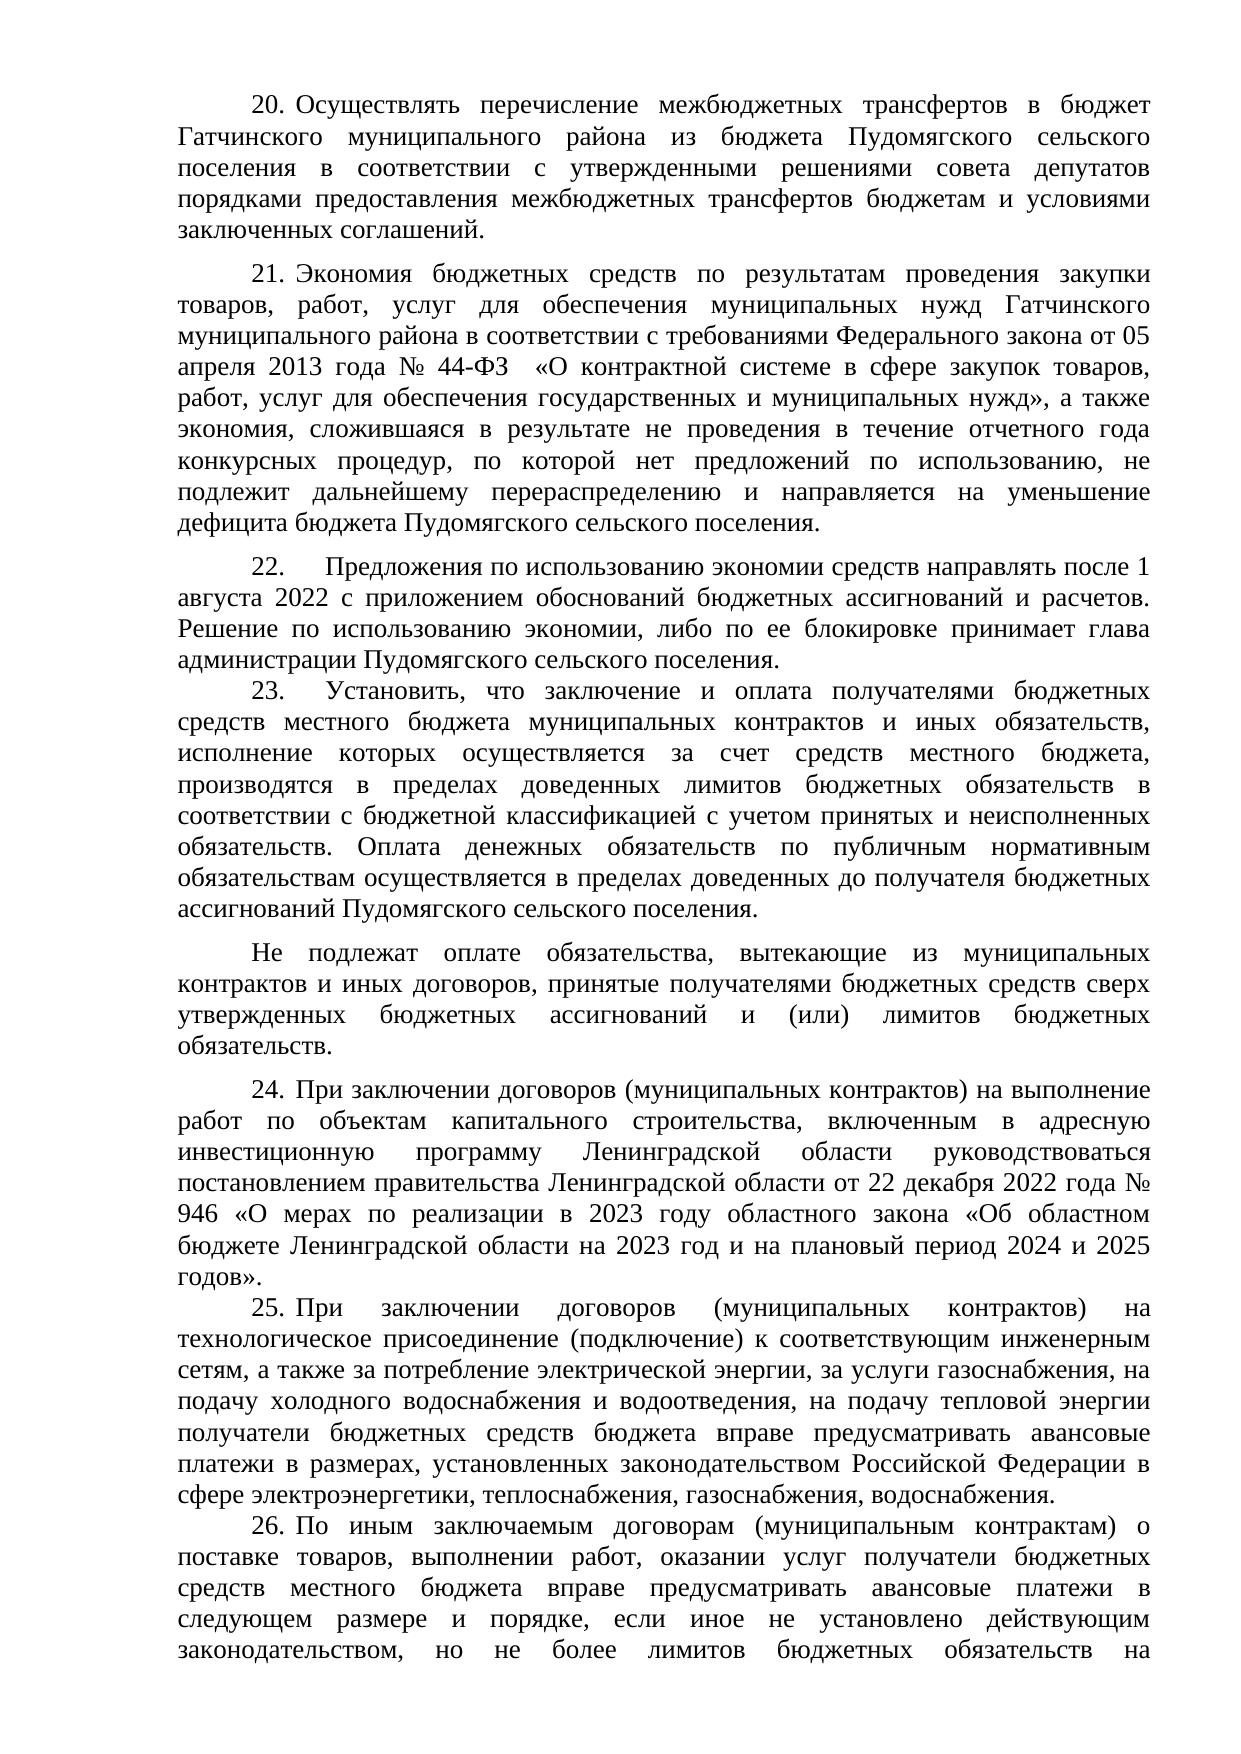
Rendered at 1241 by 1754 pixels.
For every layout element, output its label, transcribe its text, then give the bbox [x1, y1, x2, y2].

list При заключении договоров (муниципальных контрактов) на технологическое присоединение (подключение) к соответствующим инженерным сетям, а также за потребление электрической энергии, за услуги газоснабжения, на подачу холодного водоснабжения и водоотведения, на подачу тепловой энергии получатели бюджетных средств бюджета вправе предусматривать авансовые платежи в размерах, установленных законодательством Российской Федерации в сфере электроэнергетики, теплоснабжения, газоснабжения, водоснабжения. [177, 1291, 1152, 1509]
list При заключении договоров (муниципальных контрактов) на выполнение работ по объектам капитального строительства, включенным в адресную инвестиционную программу Ленинградской области руководствоваться постановлением правительства Ленинградской области от 22 декабря 2022 года № 946 «О мерах по реализации в 2023 году областного закона «Об областном бюджете Ленинградской области на 2023 год и на плановый период 2024 и 2025 годов». [177, 1073, 1152, 1291]
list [177, 1509, 1152, 1665]
list Экономия бюджетных средств по результатам проведения закупки товаров, работ, услуг для обеспечения муниципальных нужд Гатчинского муниципального района в соответствии с требованиями Федерального закона от 05 апреля 2013 года № 44-ФЗ «О контрактной системе в сфере закупок товаров, работ, услуг для обеспечения государственных и муниципальных нужд», а также экономия, сложившаяся в результате не проведения в течение отчетного года конкурсных процедур, по которой нет предложений по использованию, не подлежит дальнейшему перераспределению и направляется на уменьшение дефицита бюджета Пудомягского сельского поселения. [177, 257, 1152, 537]
list Предложения по использованию экономии средств направлять после 1 августа 2022 с приложением обоснований бюджетных ассигнований и расчетов. Решение по использованию экономии, либо по ее блокировке принимает глава администрации Пудомягского сельского поселения. [177, 550, 1152, 674]
list Осуществлять перечисление межбюджетных трансфертов в бюджет Гатчинского муниципального района из бюджета Пудомягского сельского поселения в соответствии с утвержденными решениями совета депутатов порядками предоставления межбюджетных трансфертов бюджетам и условиями заключенных соглашений. [177, 89, 1152, 244]
list Установить, что заключение и оплата получателями бюджетных средств местного бюджета муниципальных контрактов и иных обязательств, исполнение которых осуществляется за счет средств местного бюджета, производятся в пределах доведенных лимитов бюджетных обязательств в соответствии с бюджетной классификацией с учетом принятых и неисполненных обязательств. Оплата денежных обязательств по публичным нормативным обязательствам осуществляется в пределах доведенных до получателя бюджетных ассигнований Пудомягского сельского поселения. [177, 674, 1152, 923]
text Не подлежат оплате обязательства, вытекающие из муниципальных контрактов и иных договоров, принятые получателями бюджетных средств сверх утвержденных бюджетных ассигнований и (или) лимитов бюджетных обязательств. [177, 936, 1152, 1061]
